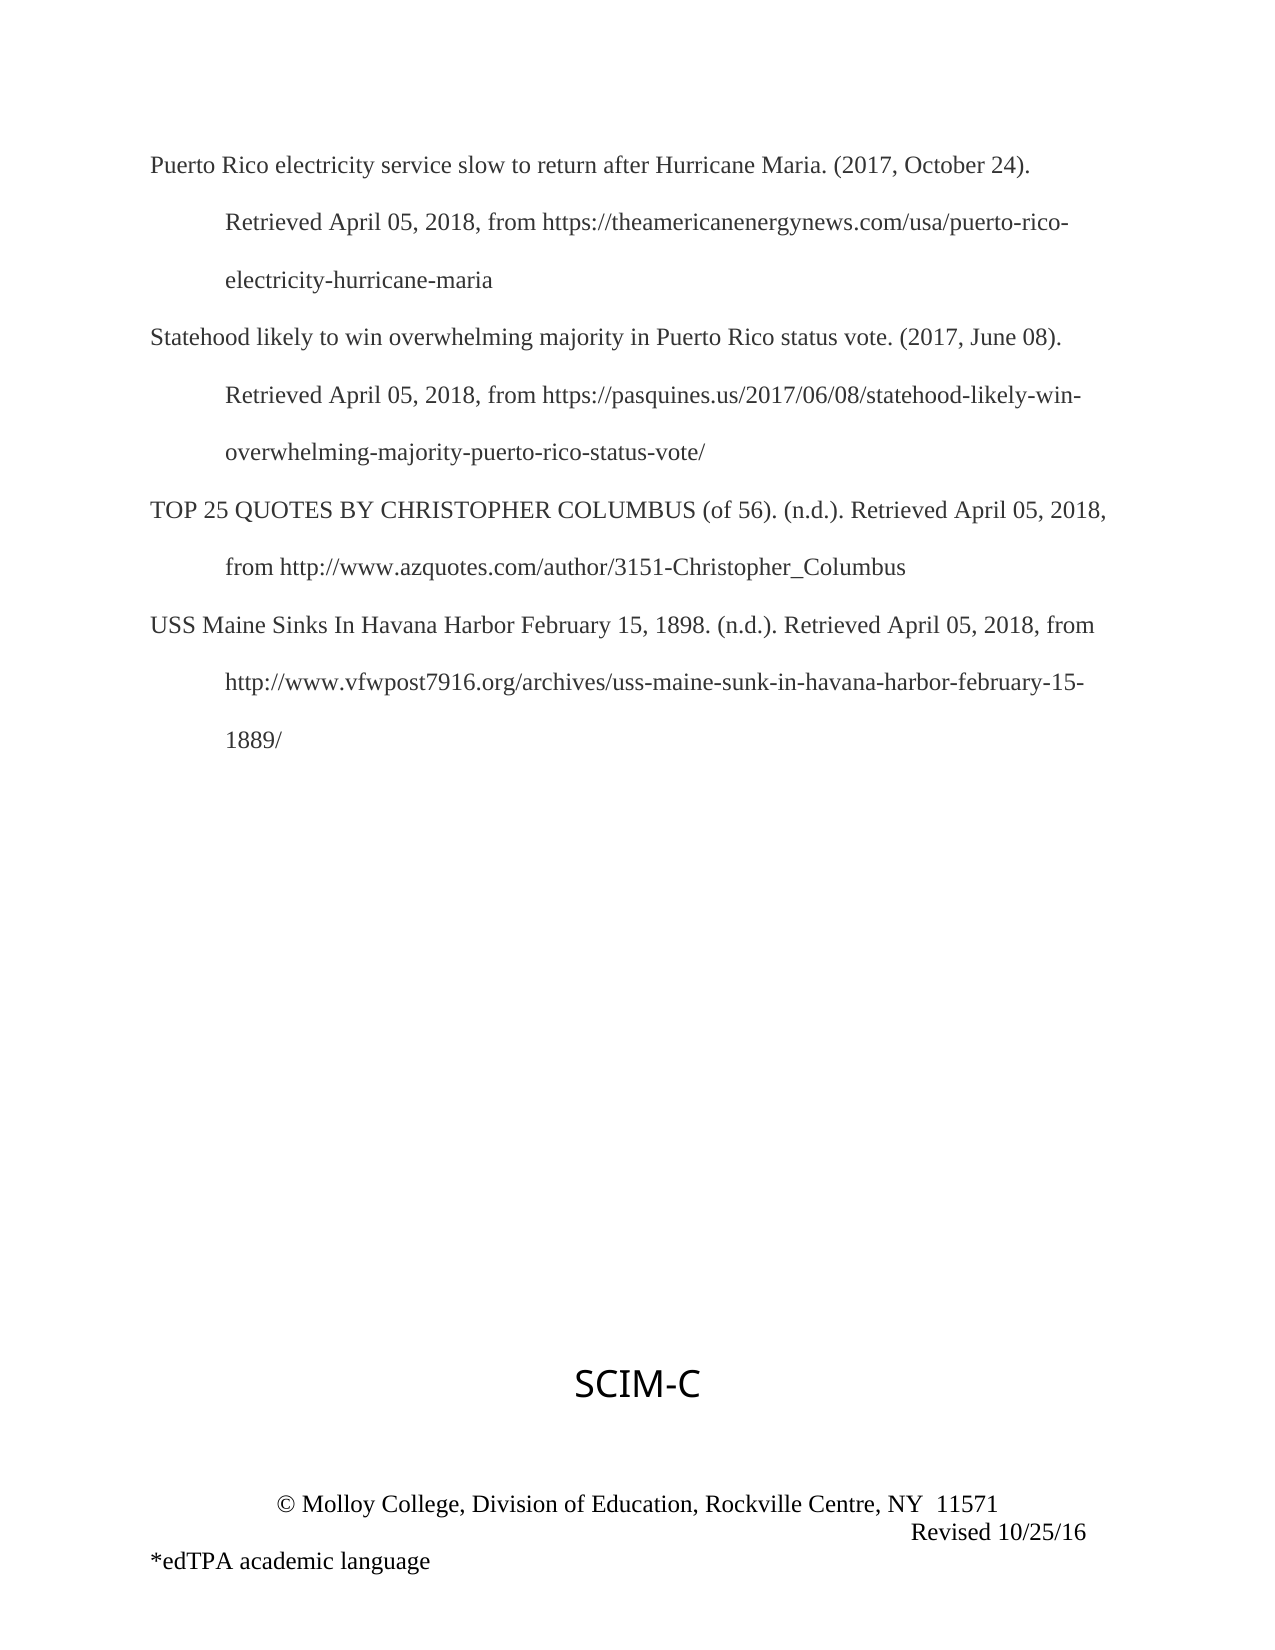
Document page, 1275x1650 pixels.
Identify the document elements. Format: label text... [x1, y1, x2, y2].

text TOP 25 QUOTES BY CHRISTOPHER COLUMBUS (of 56). (n.d.). Retrieved April 05, 2018, from http://www.azquotes.com/author/3151-Christopher_Columbus [150, 495, 1125, 581]
text Puerto Rico electricity service slow to return after Hurricane Maria. (2017, October 24). Retrieved April 05, 2018, from https://theamericanenergynews.com/usa/puerto-rico-electricity-hurricane-maria [150, 150, 1125, 294]
text SCIM-C [150, 1357, 1125, 1408]
text USS Maine Sinks In Havana Harbor February 15, 1898. (n.d.). Retrieved April 05, 2018, from http://www.vfwpost7916.org/archives/uss-maine-sunk-in-havana-harbor-february-15-1889/ [150, 610, 1125, 754]
text Statehood likely to win overwhelming majority in Puerto Rico status vote. (2017, June 08). Retrieved April 05, 2018, from https://pasquines.us/2017/06/08/statehood-likely-win-overwhelming-majority-puerto-rico-status-vote/ [150, 322, 1125, 466]
